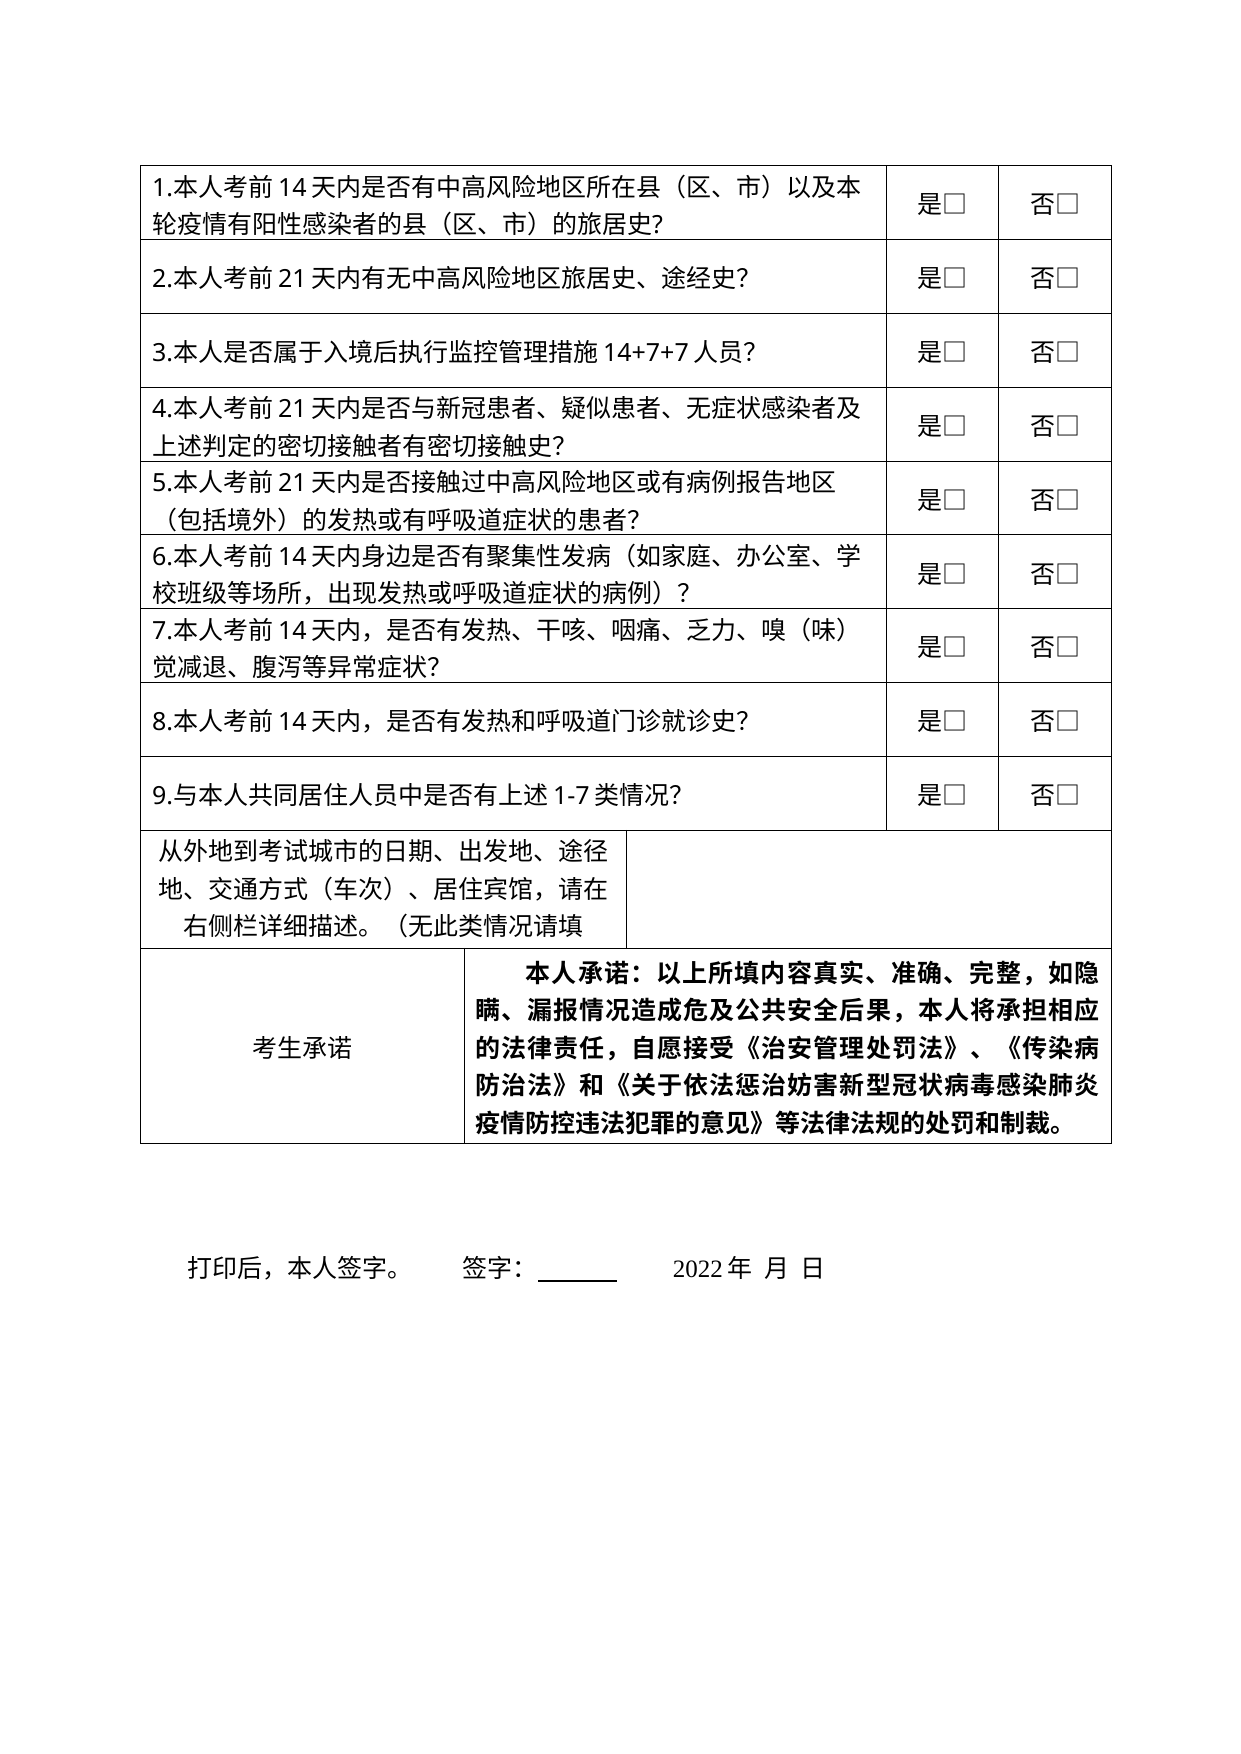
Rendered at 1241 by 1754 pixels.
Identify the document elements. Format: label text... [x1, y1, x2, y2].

table_header 否□ [999, 166, 1111, 239]
table_cell 是□ [887, 388, 998, 461]
table_cell 否□ [999, 240, 1111, 313]
table_cell 是□ [887, 609, 998, 682]
table_cell 是□ [887, 683, 998, 756]
table_cell 否□ [999, 609, 1111, 682]
table_cell 否□ [999, 462, 1111, 534]
table_header 是□ [887, 166, 998, 239]
table_cell [627, 831, 1111, 948]
table_cell 否□ [999, 314, 1111, 387]
table_cell 本人承诺：以上所填内容真实、准确、完整，如隐瞒、漏报情况造成危及公共安全后果，本人将承担相应的法律责任，自愿接受《治安管理处罚法》、《传染病防治法》和《关于依法惩治妨害新型冠状病毒感染肺炎疫情防控违法犯罪的意见》等法律法规的处罚和制裁。 [465, 949, 1111, 1143]
table_cell 5.本人考前21天内是否接触过中高风险地区或有病例报告地区（包括境外）的发热或有呼吸道症状的患者？ [141, 462, 886, 534]
table_cell 否□ [999, 757, 1111, 830]
table_header 1.本人考前14天内是否有中高风险地区所在县（区、市）以及本轮疫情有阳性感染者的县（区、市）的旅居史? [141, 166, 886, 239]
text 打印后，本人签字。 签字： 2022年 月 日 [187, 1234, 1053, 1299]
table_cell 否□ [999, 683, 1111, 756]
table_cell 否□ [999, 535, 1111, 608]
table_cell 是□ [887, 314, 998, 387]
table_cell 2.本人考前21天内有无中高风险地区旅居史、途经史？ [141, 240, 886, 313]
table_cell 否□ [999, 388, 1111, 461]
table_cell 7.本人考前14天内，是否有发热、干咳、咽痛、乏力、嗅（味）觉减退、腹泻等异常症状？ [141, 609, 886, 682]
table_cell 8.本人考前14天内，是否有发热和呼吸道门诊就诊史？ [141, 683, 886, 756]
table_cell 3.本人是否属于入境后执行监控管理措施14+7+7人员？ [141, 314, 886, 387]
table_cell 是□ [887, 240, 998, 313]
table_cell 4.本人考前21天内是否与新冠患者、疑似患者、无症状感染者及上述判定的密切接触者有密切接触史？ [141, 388, 886, 461]
table_cell 6.本人考前14天内身边是否有聚集性发病（如家庭、办公室、学校班级等场所，出现发热或呼吸道症状的病例）？ [141, 535, 886, 608]
table_cell 是□ [887, 462, 998, 534]
table_cell 是□ [887, 757, 998, 830]
table_cell 是□ [887, 535, 998, 608]
table_cell 9.与本人共同居住人员中是否有上述1-7类情况？ [141, 757, 886, 830]
table_cell 考生承诺 [141, 949, 464, 1143]
table_cell 从外地到考试城市的日期、出发地、途径地、交通方式（车次）、居住宾馆，请在右侧栏详细描述。（无此类情况请填“无”） [141, 831, 626, 948]
